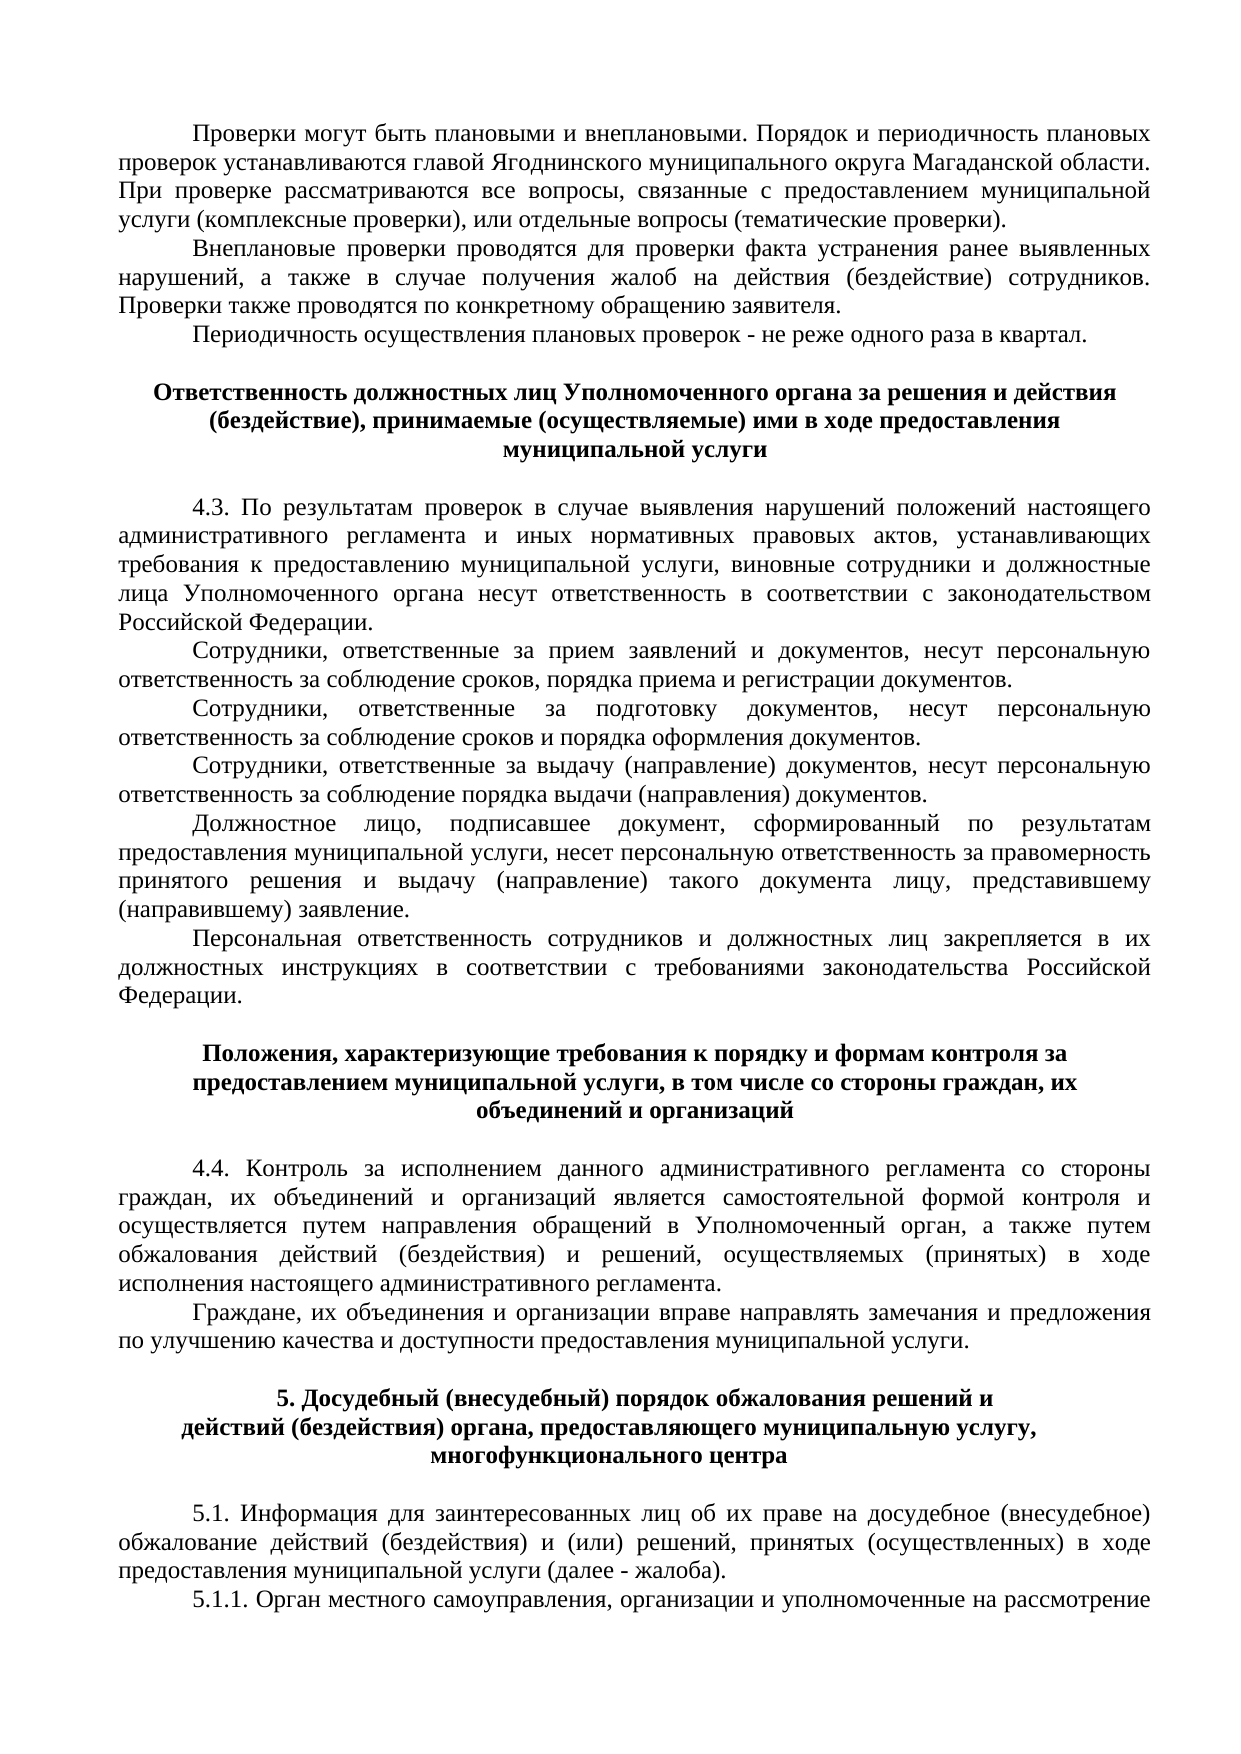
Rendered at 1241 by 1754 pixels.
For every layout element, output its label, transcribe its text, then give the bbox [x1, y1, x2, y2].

text Персональная ответственность сотрудников и должностных лиц закрепляется в их должностных инструкциях в соответствии с требованиями законодательства Российской Федерации. [118, 923, 1152, 1009]
text Внеплановые проверки проводятся для проверки факта устранения ранее выявленных нарушений, а также в случае получения жалоб на действия (бездействие) сотрудников. Проверки также проводятся по конкретному обращению заявителя. [118, 233, 1152, 319]
text Сотрудники, ответственные за прием заявлений и документов, несут персональную ответственность за соблюдение сроков, порядка приема и регистрации документов. [118, 636, 1152, 693]
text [118, 1584, 1152, 1613]
text Проверки могут быть плановыми и внеплановыми. Порядок и периодичность плановых проверок устанавливаются главой Ягоднинского муниципального округа Магаданской области. При проверке рассматриваются все вопросы, связанные с предоставлением муниципальной услуги (комплексные проверки), или отдельные вопросы (тематические проверки). [118, 118, 1152, 233]
text 5. Досудебный (внесудебный) порядок обжалования решений и [118, 1383, 1152, 1412]
text Сотрудники, ответственные за выдачу (направление) документов, несут персональную ответственность за соблюдение порядка выдачи (направления) документов. [118, 751, 1152, 808]
text 5.1. Информация для заинтересованных лиц об их праве на досудебное (внесудебное) обжалование действий (бездействия) и (или) решений, принятых (осуществленных) в ходе предоставления муниципальной услуги (далее - жалоба). [118, 1498, 1152, 1584]
text Должностное лицо, подписавшее документ, сформированный по результатам предоставления муниципальной услуги, несет персональную ответственность за правомерность принятого решения и выдачу (направление) такого документа лицу, представившему (направившему) заявление. [118, 808, 1152, 923]
text 4.4. Контроль за исполнением данного административного регламента со стороны граждан, их объединений и организаций является самостоятельной формой контроля и осуществляется путем направления обращений в Уполномоченный орган, а также путем обжалования действий (бездействия) и решений, осуществляемых (принятых) в ходе исполнения настоящего административного регламента. [118, 1153, 1152, 1297]
text Граждане, их объединения и организации вправе направлять замечания и предложения по улучшению качества и доступности предоставления муниципальной услуги. [118, 1297, 1152, 1354]
text 4.3. По результатам проверок в случае выявления нарушений положений настоящего административного регламента и иных нормативных правовых актов, устанавливающих требования к предоставлению муниципальной услуги, виновные сотрудники и должностные лица Уполномоченного органа несут ответственность в соответствии с законодательством Российской Федерации. [118, 492, 1152, 636]
text Периодичность осуществления плановых проверок - не реже одного раза в квартал. [118, 319, 1152, 348]
text Сотрудники, ответственные за подготовку документов, несут персональную ответственность за соблюдение сроков и порядка оформления документов. [118, 693, 1152, 751]
text действий (бездействия) органа, предоставляющего муниципальную услугу, многофункционального центра [118, 1412, 1100, 1469]
text Положения, характеризующие требования к порядку и формам контроля за предоставлением муниципальной услуги, в том числе со стороны граждан, их объединений и организаций [118, 1038, 1152, 1124]
text Ответственность должностных лиц Уполномоченного органа за решения и действия (бездействие), принимаемые (осуществляемые) ими в ходе предоставления муниципальной услуги [118, 377, 1152, 463]
